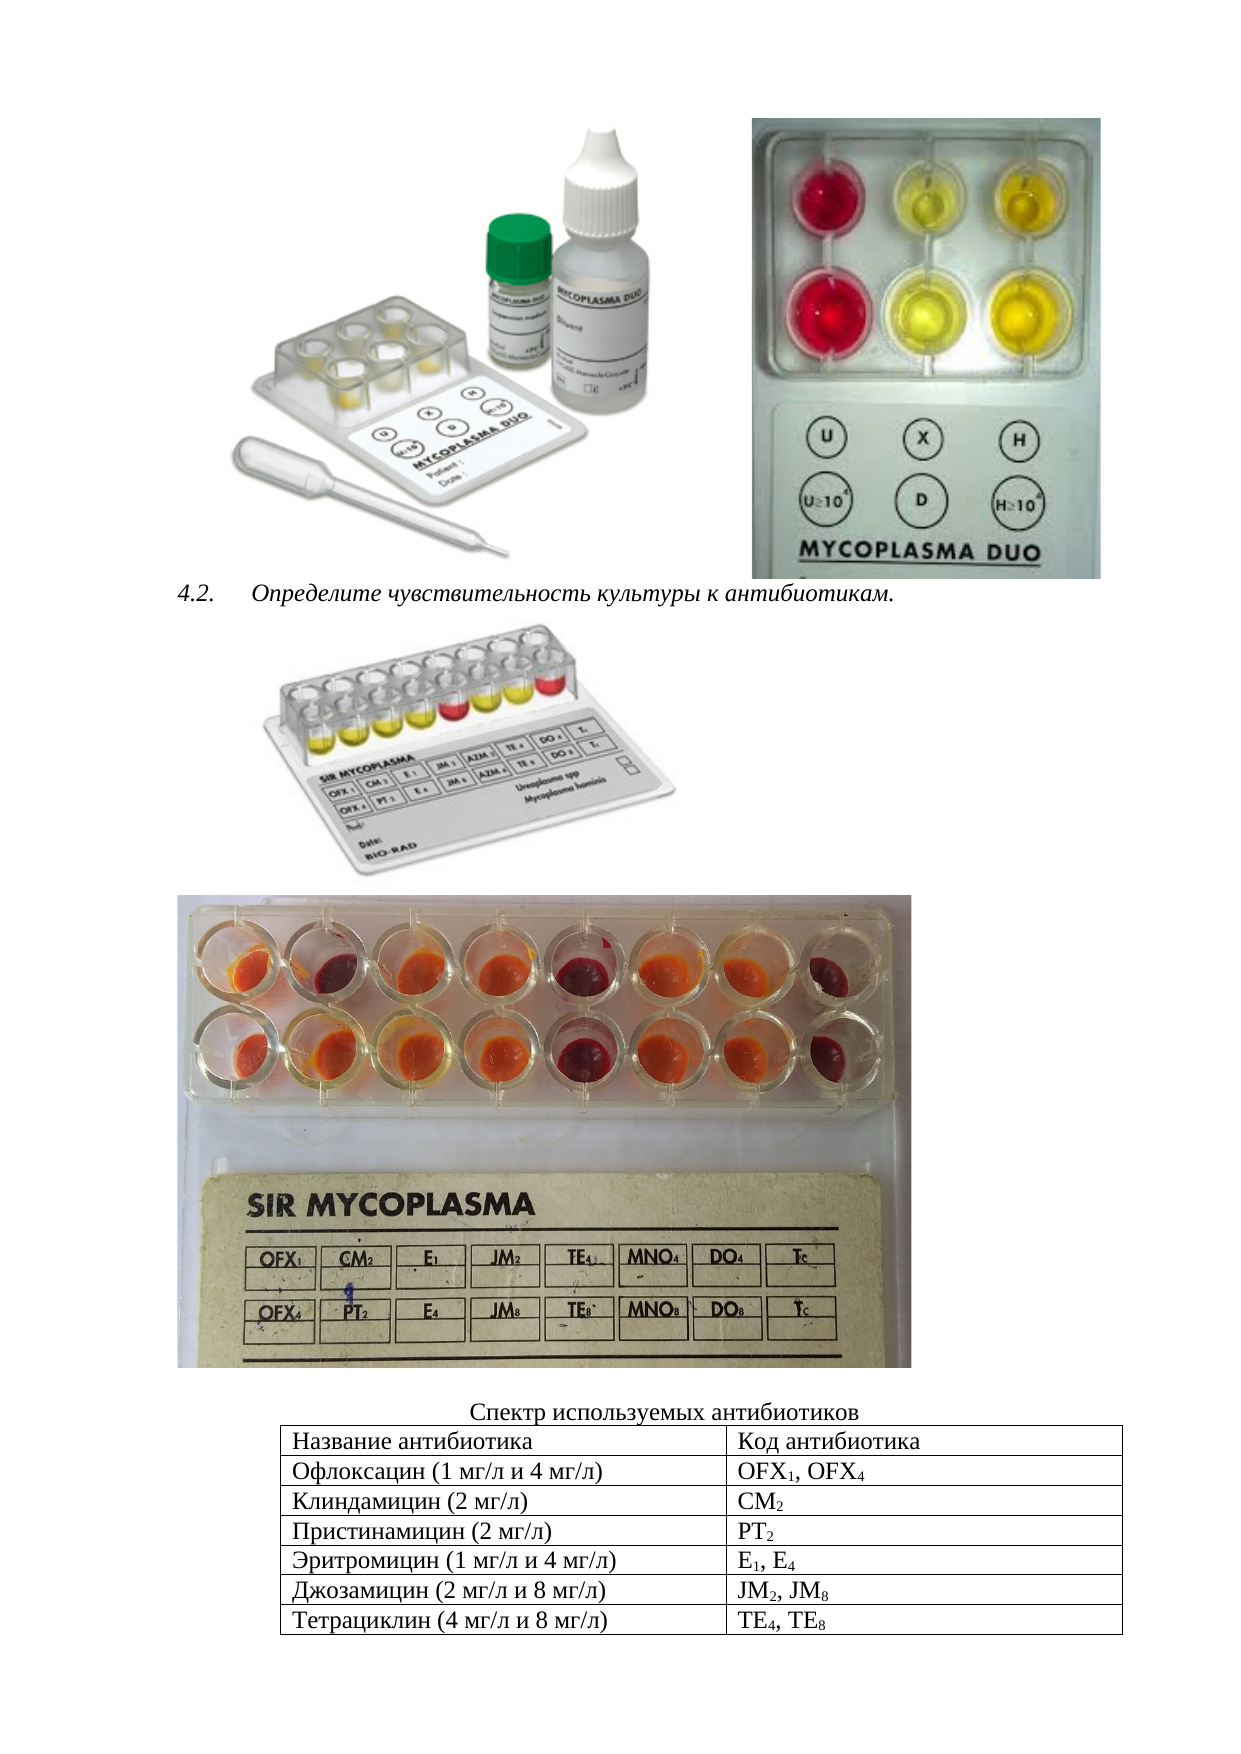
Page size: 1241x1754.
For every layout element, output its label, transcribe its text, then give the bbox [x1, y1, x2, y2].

table_cell Пристинамицин (2 мг/л) [281, 1516, 726, 1544]
table_cell OFX1, OFX4 [727, 1456, 1122, 1485]
table_header Код антибиотика [727, 1426, 1122, 1455]
table_cell Офлоксацин (1 мг/л и 4 мг/л) [281, 1456, 726, 1485]
table_header Название антибиотика [281, 1426, 726, 1455]
picture [751, 118, 1101, 579]
table_cell Тетрациклин (4 мг/л и 8 мг/л) [281, 1605, 726, 1634]
table_cell JM2, JM8 [727, 1575, 1122, 1604]
table_cell Эритромицин (1 мг/л и 4 мг/л) [281, 1546, 726, 1574]
table_cell TE4, TE8 [727, 1605, 1122, 1634]
table_cell Клиндамицин (2 мг/л) [281, 1486, 726, 1515]
table_cell PT2 [727, 1516, 1122, 1544]
list Определите чувствительность культуры к антибиотикам. [177, 578, 1152, 607]
subtitle Спектр используемых антибиотиков [177, 1397, 1152, 1425]
picture [214, 121, 677, 579]
table_cell E1, E4 [727, 1546, 1122, 1574]
picture [177, 607, 912, 1368]
table_cell CM2 [727, 1486, 1122, 1515]
table_cell Джозамицин (2 мг/л и 8 мг/л) [281, 1575, 726, 1604]
